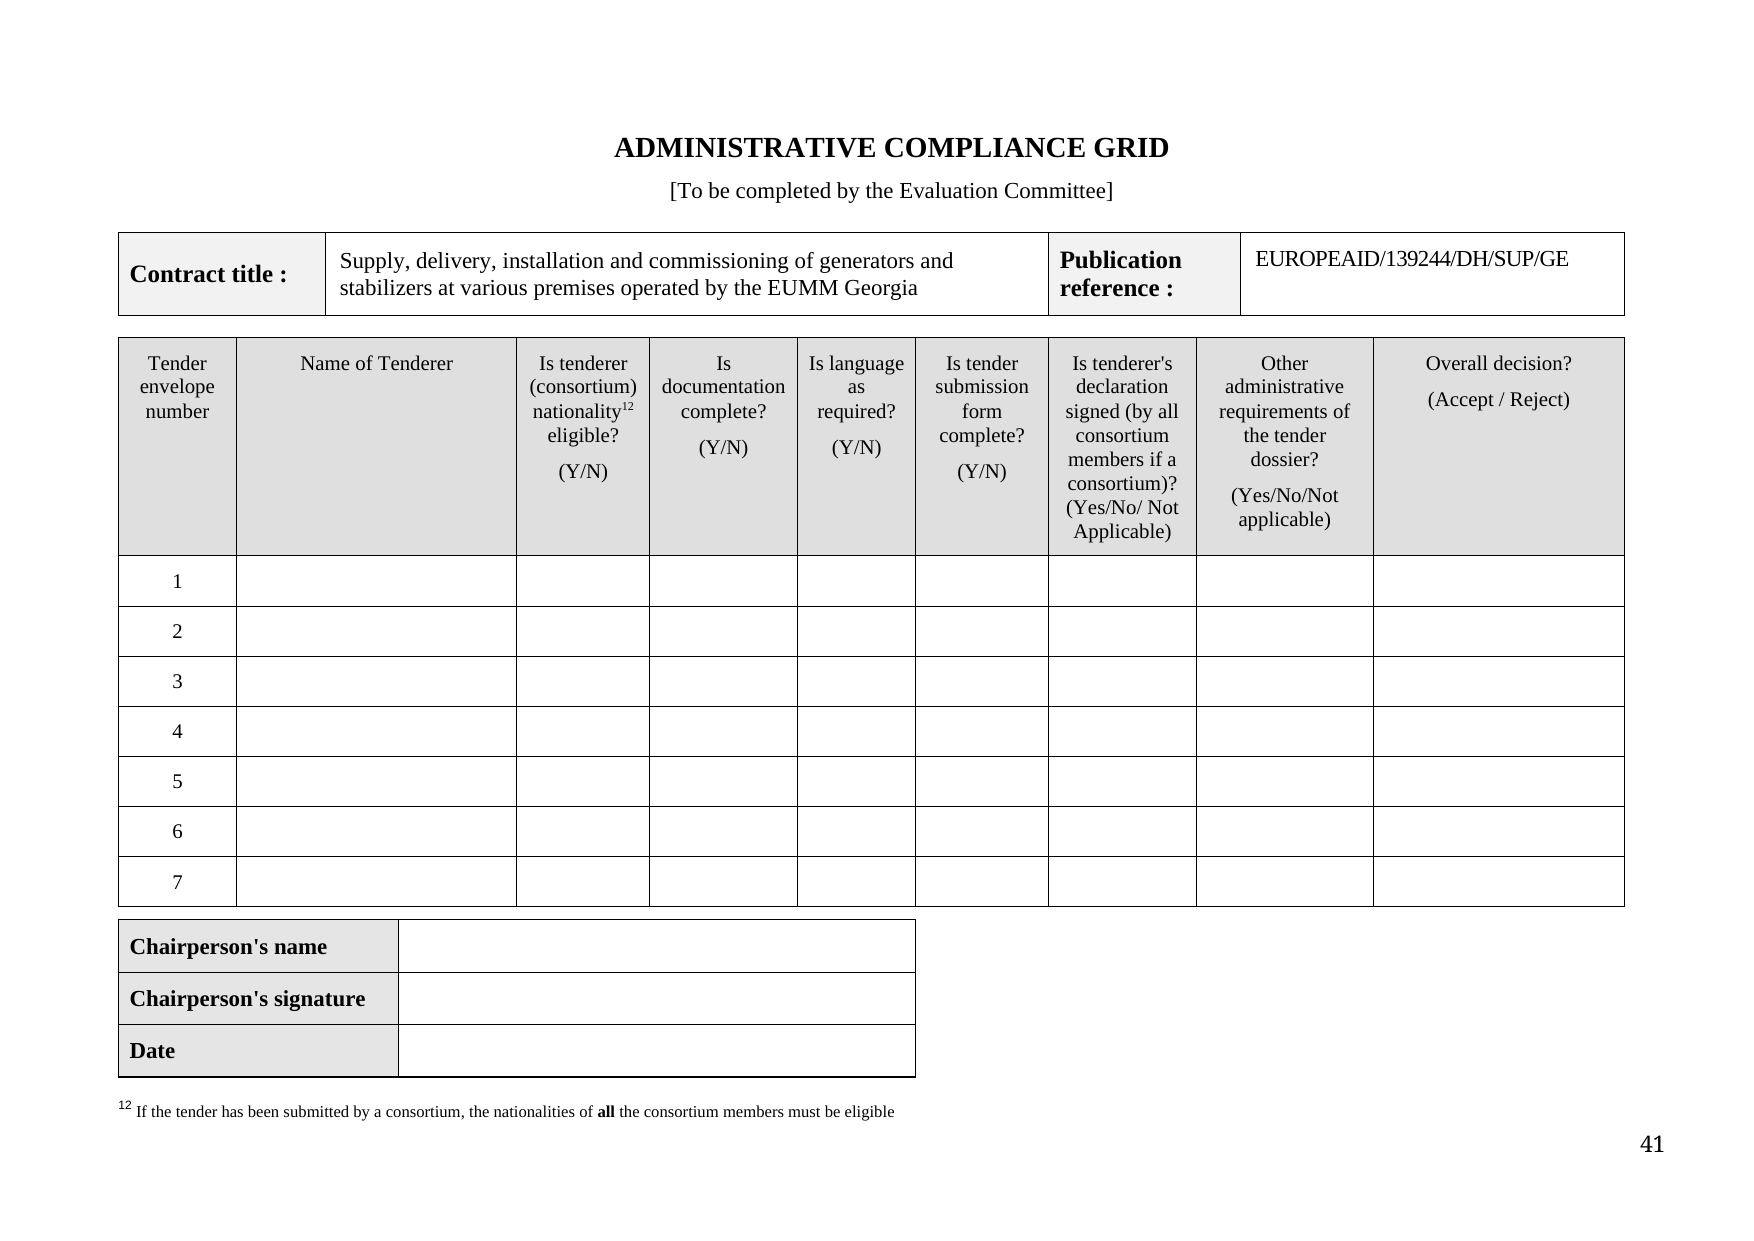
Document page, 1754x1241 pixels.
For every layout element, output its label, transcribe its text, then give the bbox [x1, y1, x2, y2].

table_cell [916, 807, 1048, 856]
table_header Chairperson's name [119, 920, 398, 972]
table_cell [1197, 807, 1373, 856]
table_cell [237, 807, 516, 856]
table_cell [650, 707, 797, 756]
table_header EUROPEAID/139244/DH/SUP/GE [1241, 233, 1624, 315]
table_cell [1049, 807, 1196, 856]
table_cell [798, 657, 915, 706]
table_cell 2 [119, 607, 236, 656]
table_cell [1049, 556, 1196, 606]
table_cell [1197, 707, 1373, 756]
table_cell [650, 857, 797, 906]
table_cell [399, 973, 915, 1024]
table_header Is tenderer (consortium) nationality eligible? (Y/N) [517, 338, 649, 555]
table_header Tender envelope number [119, 338, 236, 555]
table_header Is documentation complete? (Y/N) [650, 338, 797, 555]
table_cell [1374, 807, 1624, 856]
table_cell [517, 556, 649, 606]
table_cell [237, 757, 516, 806]
table_header Supply, delivery, installation and commissioning of generators and stabilizers at various premises operated by the EUMM Georgia [326, 233, 1048, 315]
table_cell [1197, 757, 1373, 806]
table_cell [237, 857, 516, 906]
table_cell [798, 707, 915, 756]
table_cell [1049, 657, 1196, 706]
table_cell [517, 807, 649, 856]
table_cell [916, 757, 1048, 806]
table_header [399, 920, 915, 972]
table_cell [517, 707, 649, 756]
table_cell [1049, 607, 1196, 656]
table_cell 6 [119, 807, 236, 856]
table_cell [916, 556, 1048, 606]
table_cell [1374, 757, 1624, 806]
table_cell [399, 1025, 915, 1076]
table_header Is language as required? (Y/N) [798, 338, 915, 555]
table_cell [237, 707, 516, 756]
table_cell [798, 607, 915, 656]
table_header Publication reference : [1049, 233, 1240, 315]
table_cell [798, 757, 915, 806]
table_cell [1374, 607, 1624, 656]
table_cell Date [119, 1025, 398, 1076]
table_cell [1049, 757, 1196, 806]
table_cell [517, 857, 649, 906]
table_cell [798, 807, 915, 856]
table_cell [916, 857, 1048, 906]
text ADMINISTRATIVE COMPLIANCE GRID [118, 131, 1665, 164]
table_header Name of Tenderer [237, 338, 516, 555]
table_header Is tender submission form complete? (Y/N) [916, 338, 1048, 555]
table_header Other administrative requirements of the tender dossier? (Yes/No/Not applicable) [1197, 338, 1373, 555]
table_cell [1197, 657, 1373, 706]
table_cell [916, 607, 1048, 656]
table_cell [1197, 607, 1373, 656]
table_cell Chairperson's signature [119, 973, 398, 1024]
table_cell [237, 556, 516, 606]
table_cell 5 [119, 757, 236, 806]
text [To be completed by the Evaluation Committee] [118, 177, 1665, 203]
table_cell [237, 607, 516, 656]
table_cell [916, 707, 1048, 756]
table_cell [798, 556, 915, 606]
table_cell 4 [119, 707, 236, 756]
table_header Is tenderer's declaration signed (by all consortium members if a consortium)? (Yes/No/ Not Applicable) [1049, 338, 1196, 555]
table_cell [517, 657, 649, 706]
table_cell [1374, 707, 1624, 756]
table_header Overall decision? (Accept / Reject) [1374, 338, 1624, 555]
table_cell [1374, 857, 1624, 906]
table_cell [916, 657, 1048, 706]
table_cell 1 [119, 556, 236, 606]
table_cell [1049, 857, 1196, 906]
table_cell [237, 657, 516, 706]
table_header Contract title : [119, 233, 325, 315]
table_cell 3 [119, 657, 236, 706]
table_cell [1197, 857, 1373, 906]
table_cell [1197, 556, 1373, 606]
table_cell 7 [119, 857, 236, 906]
table_cell [1374, 556, 1624, 606]
table_cell [1374, 657, 1624, 706]
table_cell [650, 556, 797, 606]
table_cell [650, 757, 797, 806]
table_cell [798, 857, 915, 906]
table_cell [517, 757, 649, 806]
table_cell [650, 657, 797, 706]
table_cell [517, 607, 649, 656]
table_cell [650, 607, 797, 656]
table_cell [650, 807, 797, 856]
table_cell [1049, 707, 1196, 756]
